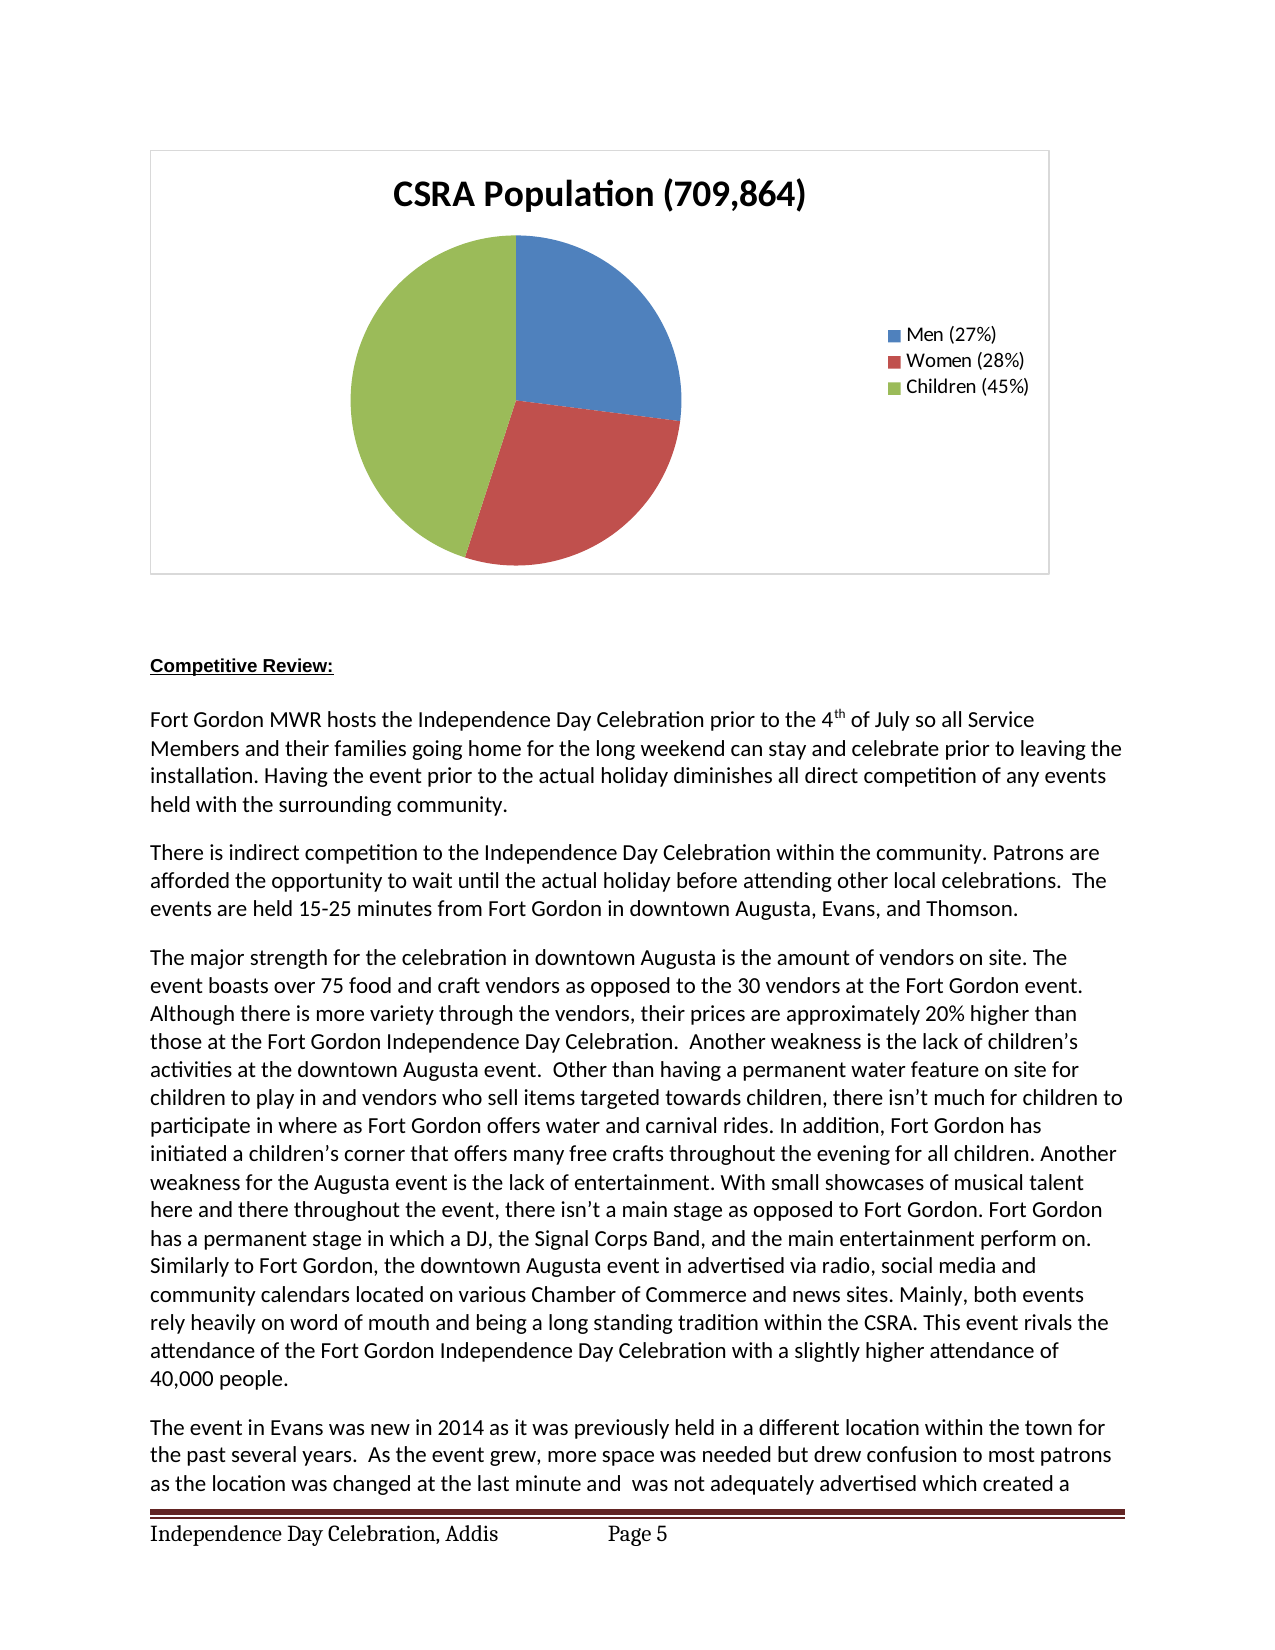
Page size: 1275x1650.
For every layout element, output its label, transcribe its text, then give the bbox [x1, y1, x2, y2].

text The major strength for the celebration in downtown Augusta is the amount of vendors on site. The event boasts over 75 food and craft vendors as opposed to the 30 vendors at the Fort Gordon event. Although there is more variety through the vendors, their prices are approximately 20% higher than those at the Fort Gordon Independence Day Celebration. Another weakness is the lack of children’s activities at the downtown Augusta event. Other than having a permanent water feature on site for children to play in and vendors who sell items targeted towards children, there isn’t much for children to participate in where as Fort Gordon offers water and carnival rides. In addition, Fort Gordon has initiated a children’s corner that offers many free crafts throughout the evening for all children. Another weakness for the Augusta event is the lack of entertainment. With small showcases of musical talent here and there throughout the event, there isn’t a main stage as opposed to Fort Gordon. Fort Gordon has a permanent stage in which a DJ, the Signal Corps Band, and the main entertainment perform on. Similarly to Fort Gordon, the downtown Augusta event in advertised via radio, social media and community calendars located on various Chamber of Commerce and news sites. Mainly, both events rely heavily on word of mouth and being a long standing tradition within the CSRA. This event rivals the attendance of the Fort Gordon Independence Day Celebration with a slightly higher attendance of 40,000 people. [150, 943, 1125, 1392]
text Fort Gordon MWR hosts the Independence Day Celebration prior to the 4th of July so all Service Members and their families going home for the long weekend can stay and celebrate prior to leaving the installation. Having the event prior to the actual holiday diminishes all direct competition of any events held with the surrounding community. [150, 706, 1125, 818]
text There is indirect competition to the Independence Day Celebration within the community. Patrons are afforded the opportunity to wait until the actual holiday before attending other local celebrations. The events are held 15-25 minutes from Fort Gordon in downtown Augusta, Evans, and Thomson. [150, 838, 1125, 923]
text Competitive Review: [150, 655, 1125, 676]
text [150, 1413, 1125, 1497]
